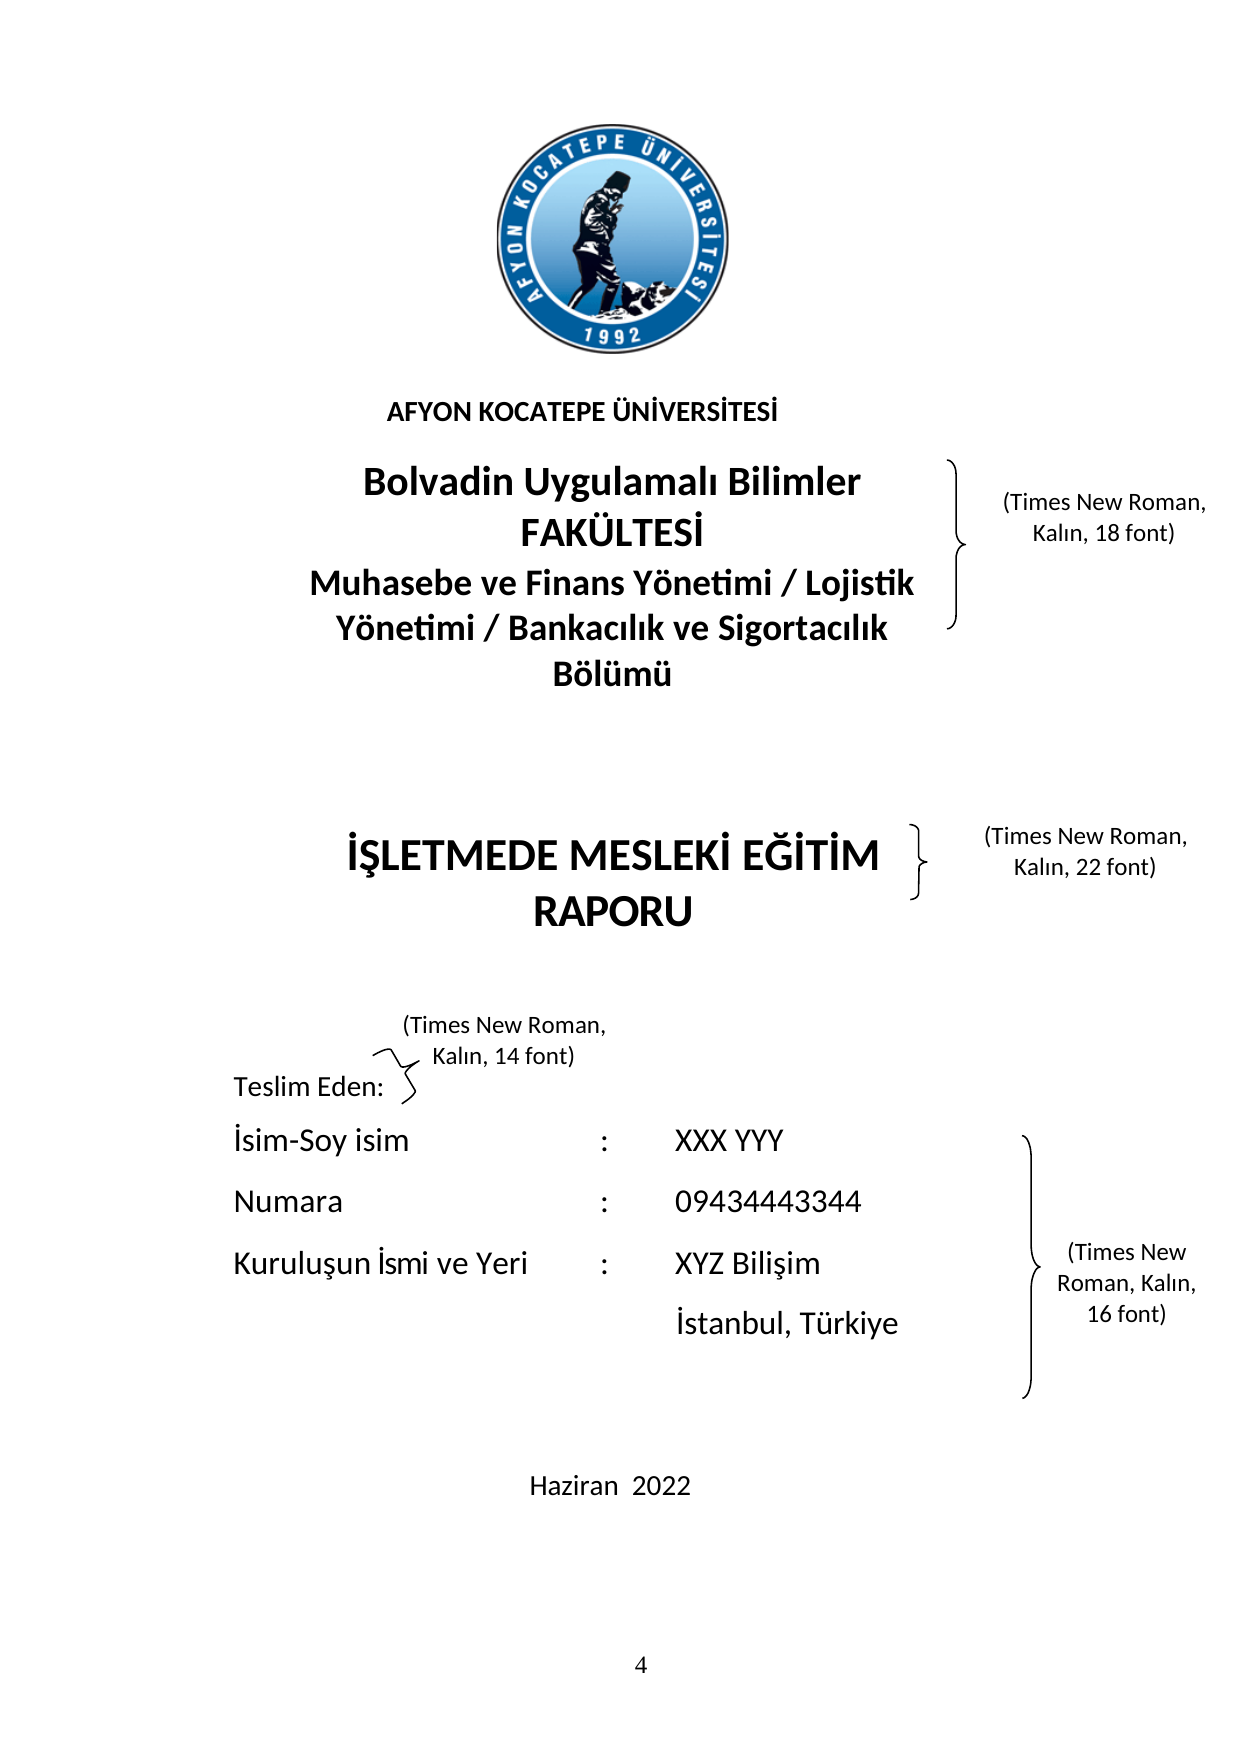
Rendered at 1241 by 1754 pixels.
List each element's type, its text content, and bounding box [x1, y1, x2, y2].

text Teslim Eden: [233, 1068, 396, 1101]
text İstanbul, Türkiye [676, 1302, 1012, 1342]
text Roman, Kalın, 16 font) [1049, 1267, 1204, 1328]
text Kuruluşun İsmi ve Yeri : XYZ Bilişim [233, 1242, 1012, 1282]
text Muhasebe ve Finans Yönetimi / Lojistik Yönetimi / Bankacılık ve Sigortacılık Bölümü [278, 558, 946, 696]
text Haziran 2022 [529, 1467, 1012, 1503]
text Bolvadin Uygulamalı Bilimler FAKÜLTESİ [278, 455, 946, 557]
text İsim-Soy isim : XXX YYY Numara : 09434443344 [233, 1119, 867, 1221]
text AFYON KOCATEPE ÜNİVERSİTESİ [175, 393, 1223, 429]
text (Times New Roman, Kalın, 14 font) [402, 1009, 618, 1070]
text İŞLETMEDE MESLEKİ EĞİTİM RAPORU [308, 826, 919, 938]
text (Times New [1059, 1236, 1194, 1267]
picture [496, 124, 729, 354]
text (Times New Roman, Kalın, 18 font) [1002, 486, 1218, 547]
text (Times New Roman, Kalın, 22 font) [984, 820, 1199, 881]
